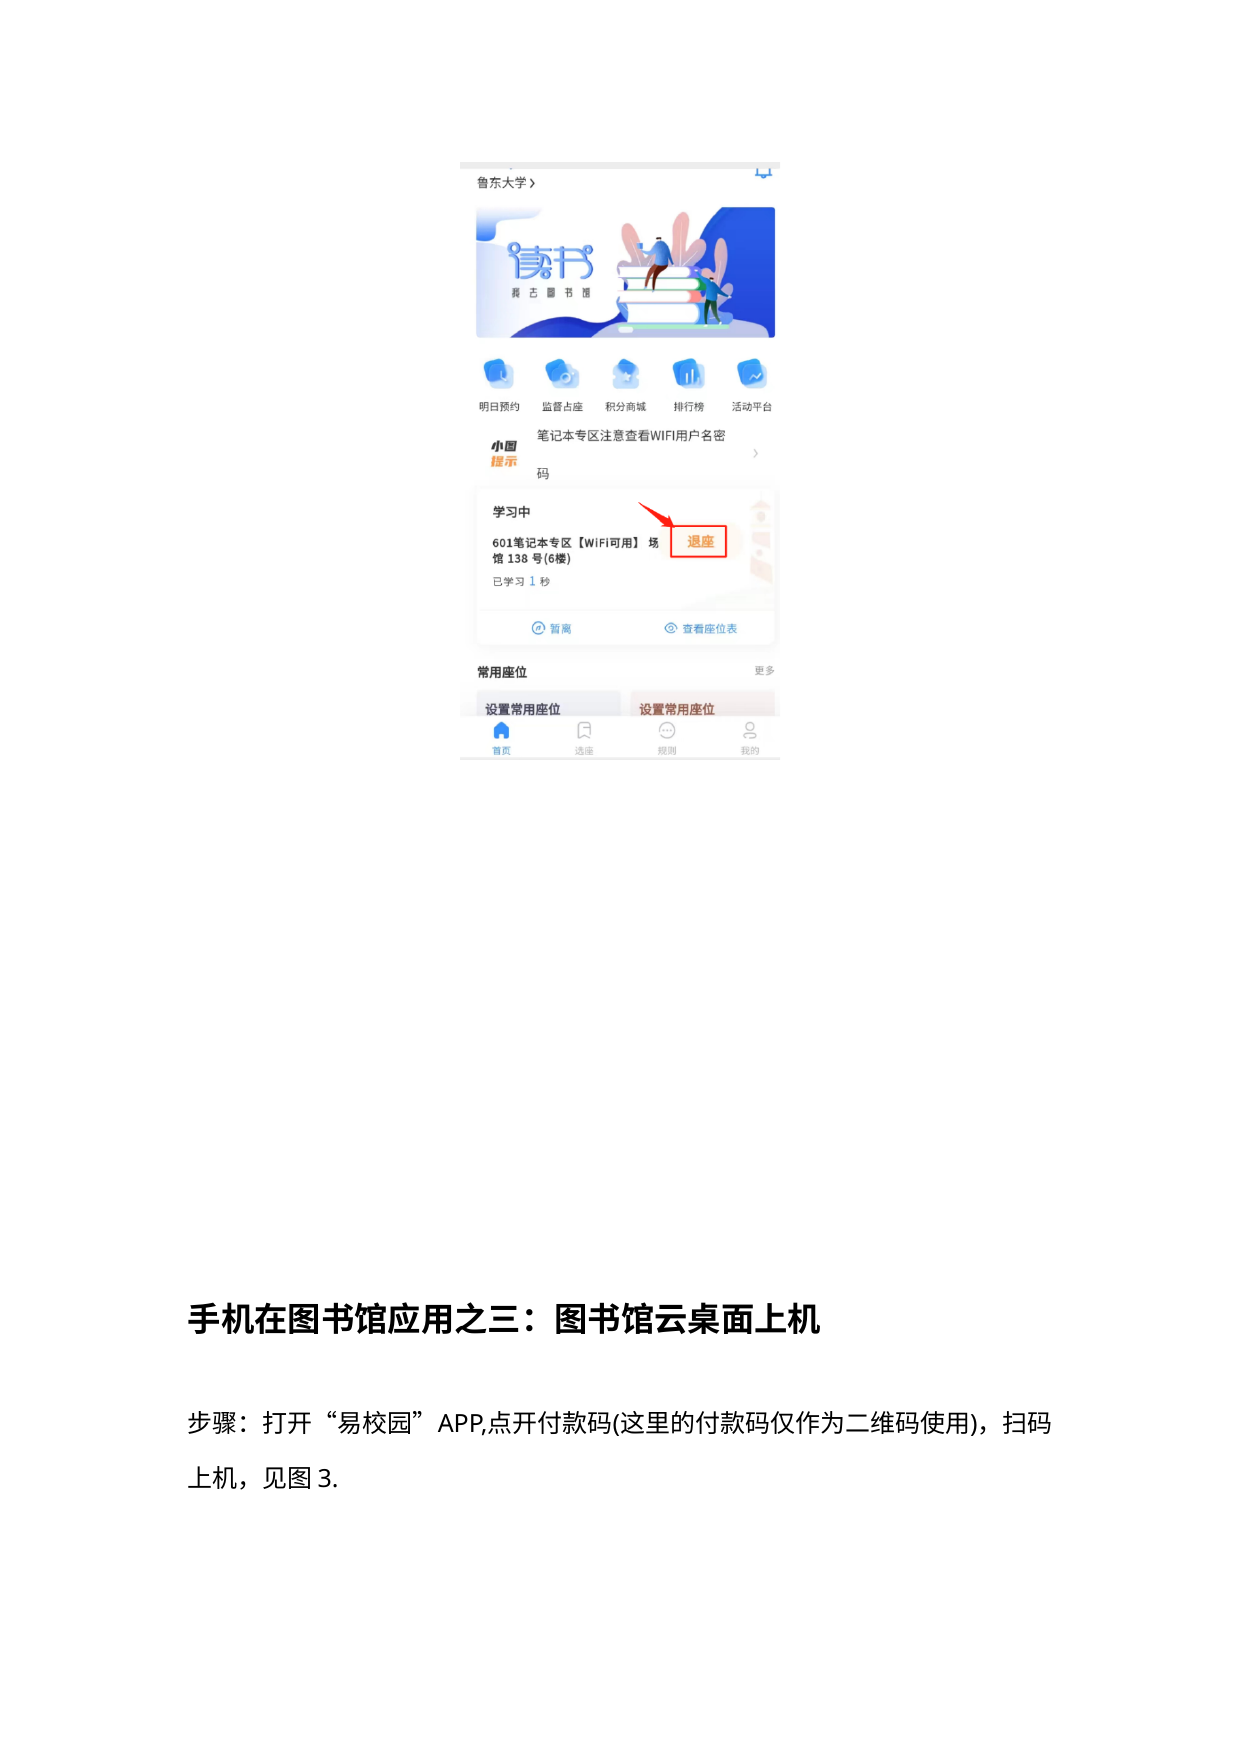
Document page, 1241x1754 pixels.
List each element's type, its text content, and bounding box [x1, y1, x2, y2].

subtitle 手机在图书馆应用之三：图书馆云桌面上机 [187, 1293, 1053, 1341]
picture [460, 162, 781, 760]
text 步骤：打开“易校园”APP,点开付款码(这里的付款码仅作为二维码使用)，扫码上机，见图3. [187, 1404, 1053, 1494]
